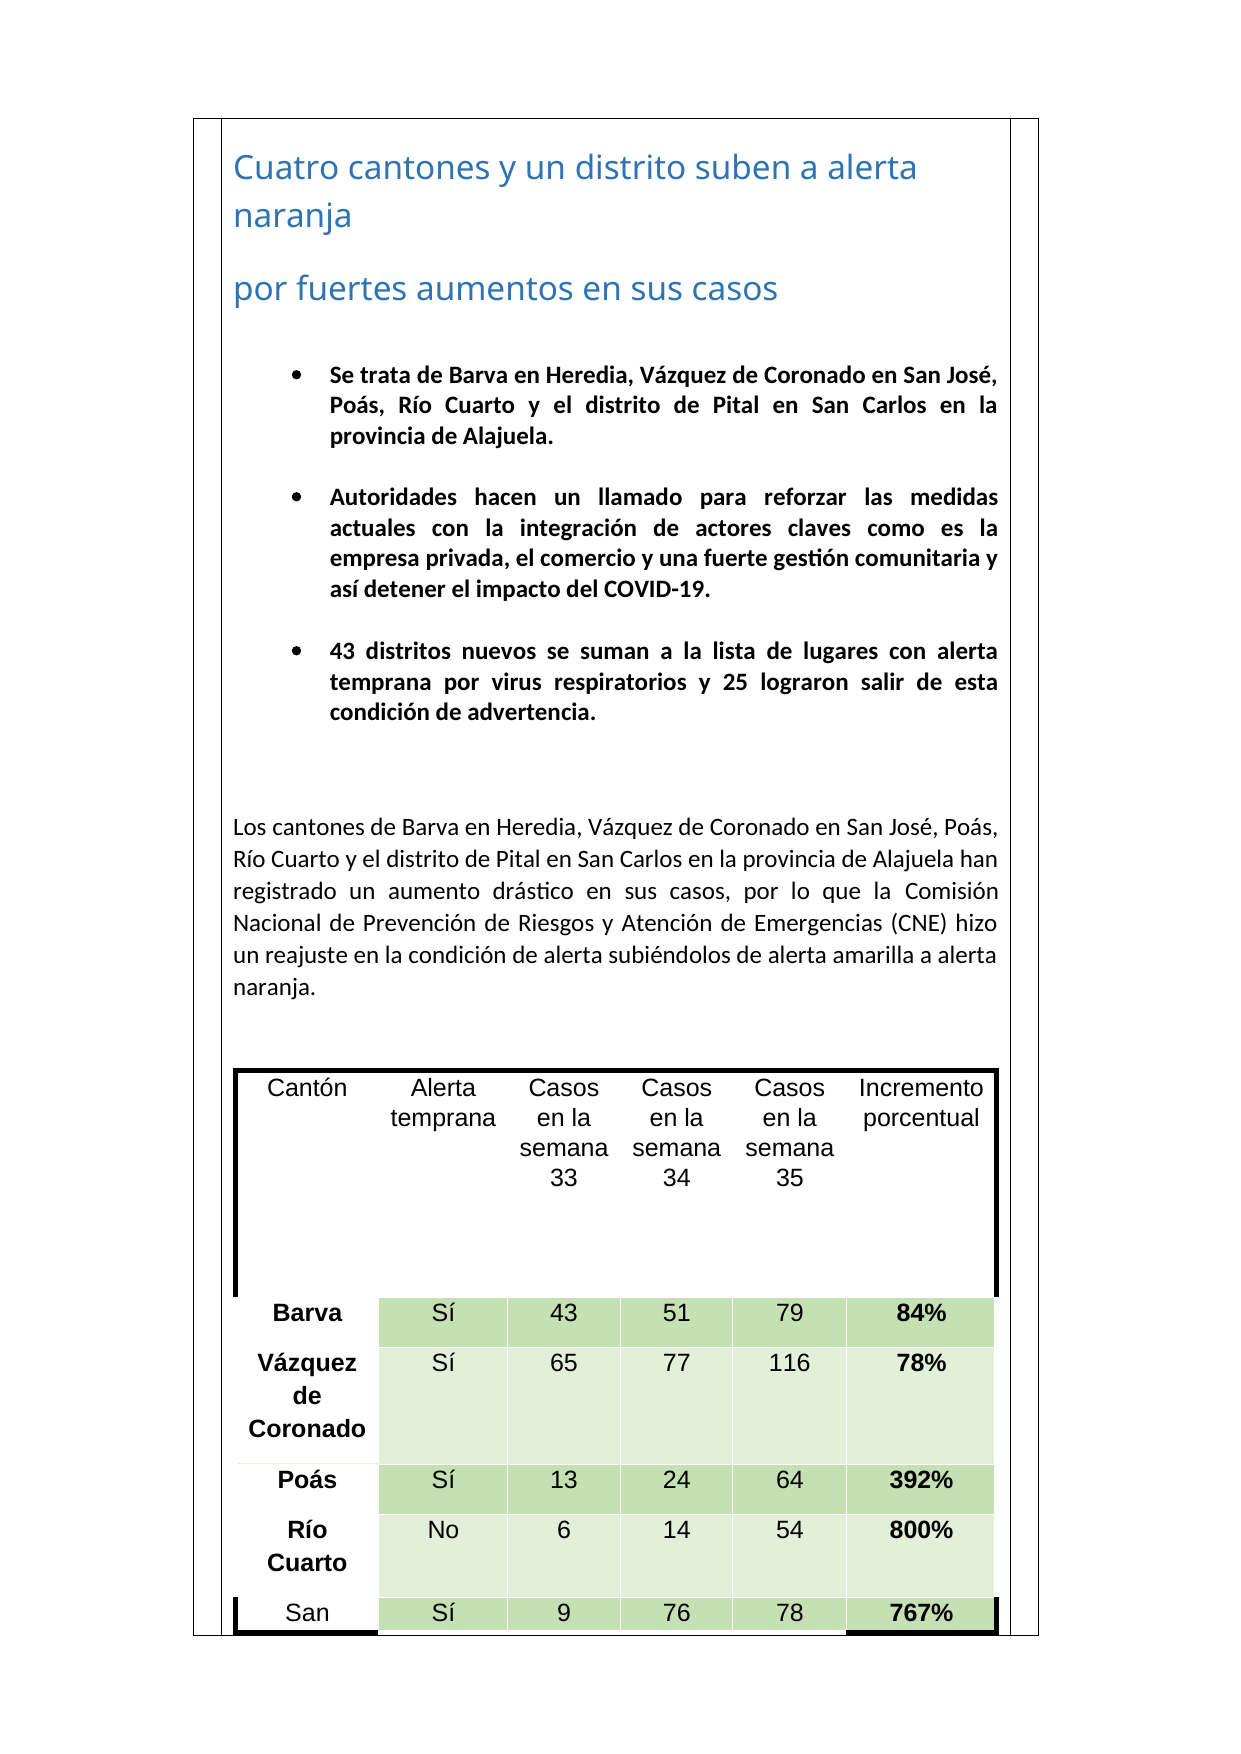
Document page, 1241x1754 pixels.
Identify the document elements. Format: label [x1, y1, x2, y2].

table_header [222, 119, 1010, 1635]
table_header [194, 119, 221, 1635]
table_header [1011, 119, 1038, 1635]
